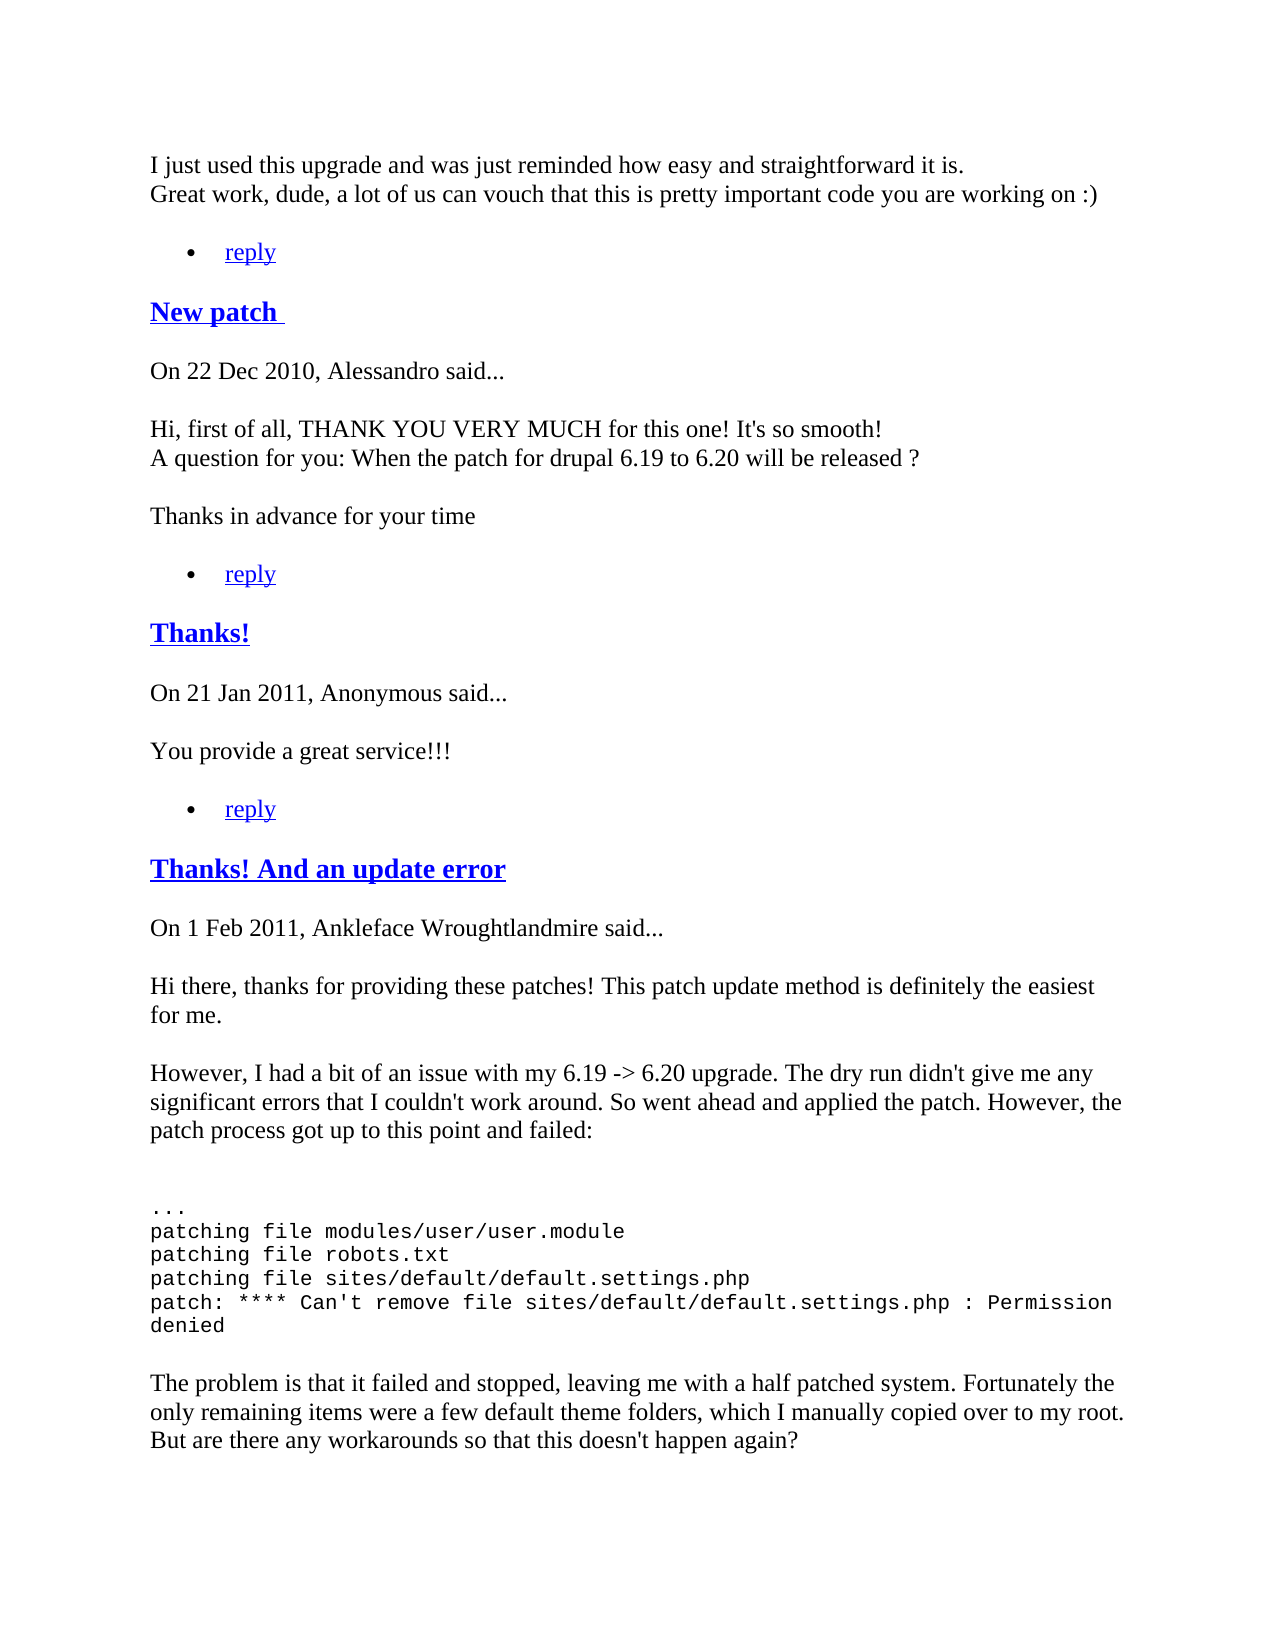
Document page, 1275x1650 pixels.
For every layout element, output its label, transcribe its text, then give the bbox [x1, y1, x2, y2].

list reply [187, 559, 1125, 587]
text Thanks! And an update error [150, 852, 1125, 884]
text On 1 Feb 2011, Ankleface Wroughtlandmire said... [150, 913, 1125, 942]
text Thanks! [150, 617, 1125, 649]
text On 21 Jan 2011, Anonymous said... [150, 678, 1125, 707]
text Thanks in advance for your time [150, 501, 1125, 529]
list reply [187, 237, 1125, 265]
text On 22 Dec 2010, Alessandro said... [150, 356, 1125, 385]
text I just used this upgrade and was just reminded how easy and straightforward it is. Great work, dude, a lot of us can vouch that this is pretty important code you are working on :) [150, 150, 1125, 207]
text The problem is that it failed and stopped, leaving me with a half patched system. Fortunately the only remaining items were a few default theme folders, which I manually copied over to my root. But are there any workarounds so that this doesn't happen again? [150, 1368, 1125, 1454]
text However, I had a bit of an issue with my 6.19 -> 6.20 upgrade. The dry run didn't give me any significant errors that I couldn't work around. So went ahead and applied the patch. However, the patch process got up to this point and failed: [150, 1058, 1125, 1144]
text You provide a great service!!! [150, 736, 1125, 765]
list reply [187, 794, 1125, 823]
text Hi there, thanks for providing these patches! This patch update method is definitely the easiest for me. [150, 971, 1125, 1029]
text ... patching file modules/user/user.module patching file robots.txt patching file sites/default/default.settings.php patch: **** Can't remove file sites/default/default.settings.php : Permission denied [150, 1173, 1125, 1339]
text New patch [150, 294, 1125, 327]
text Hi, first of all, THANK YOU VERY MUCH for this one! It's so smooth! A question for you: When the patch for drupal 6.19 to 6.20 will be released ? [150, 414, 1125, 472]
